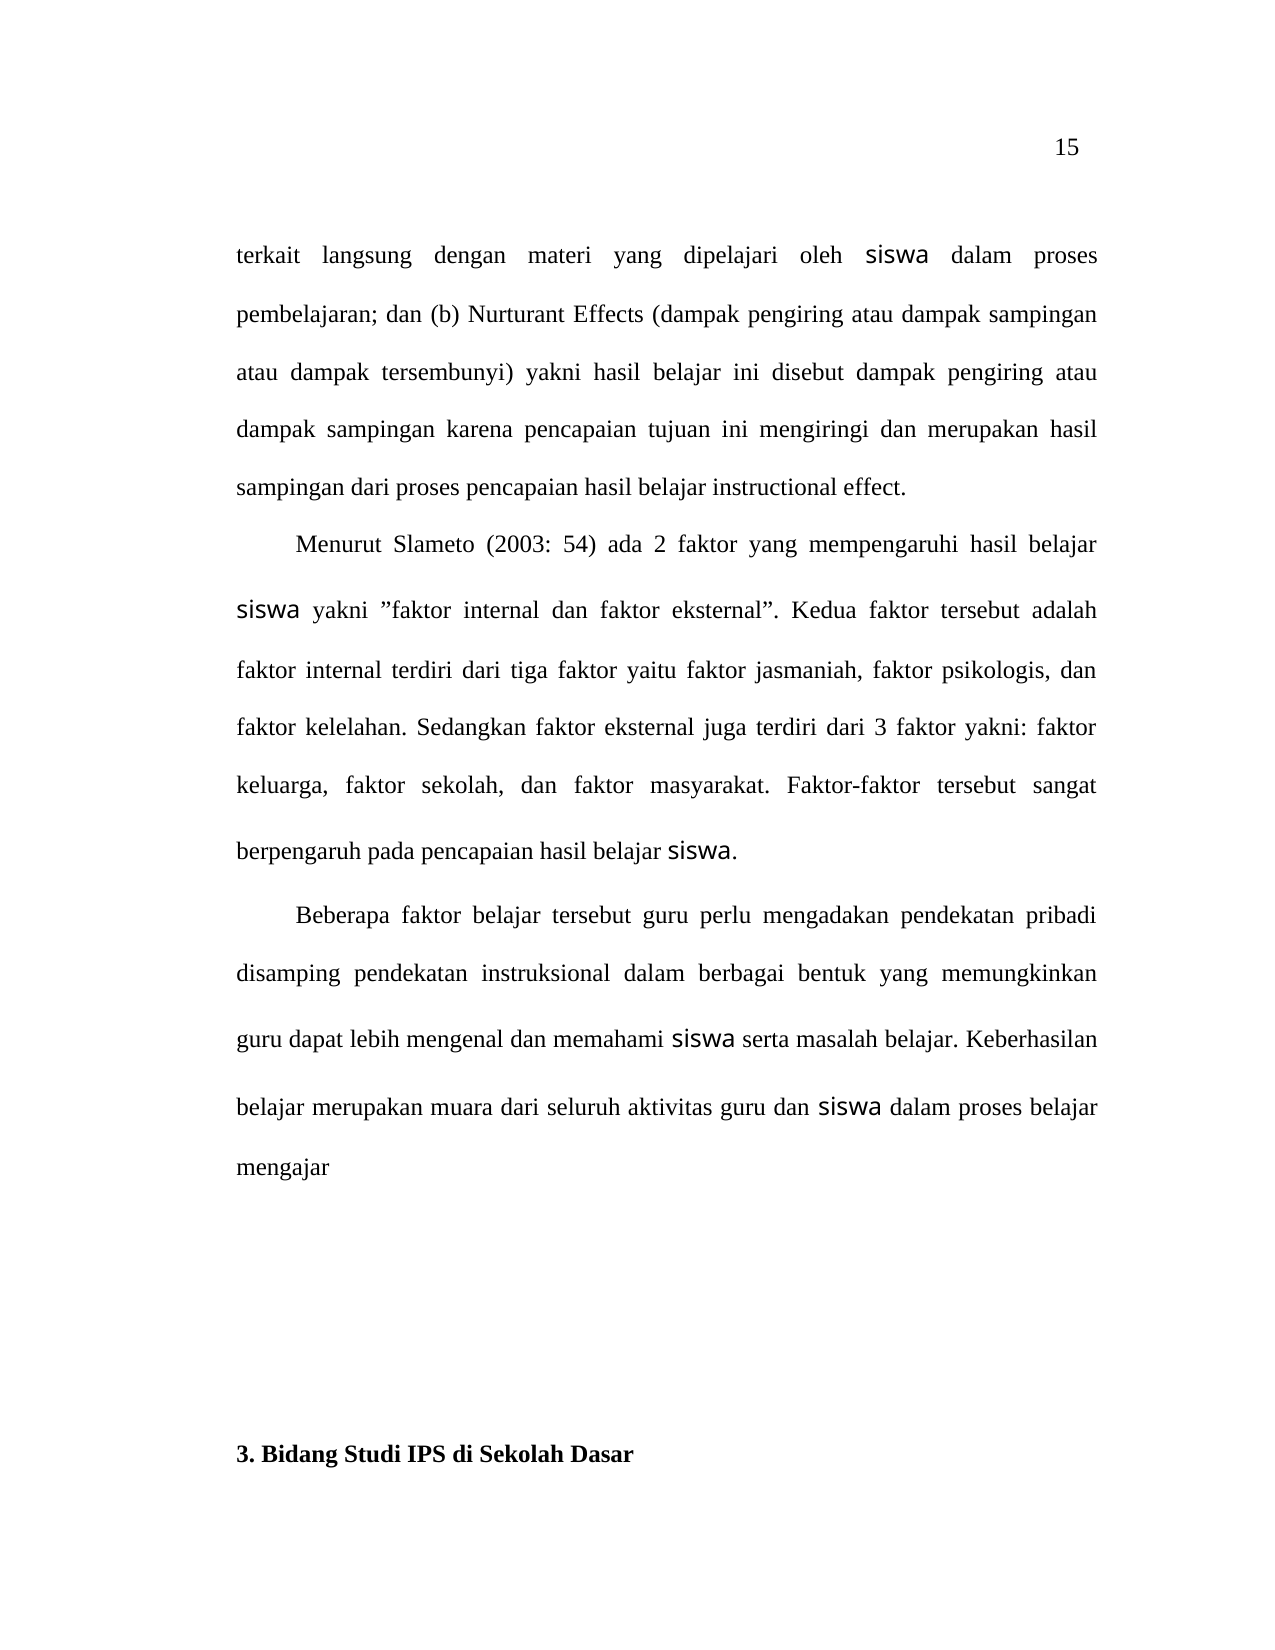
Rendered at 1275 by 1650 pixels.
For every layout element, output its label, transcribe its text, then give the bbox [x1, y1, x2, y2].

text Beberapa faktor belajar tersebut guru perlu mengadakan pendekatan pribadi disamping pendekatan instruksional dalam berbagai bentuk yang memungkinkan guru dapat lebih mengenal dan memahami siswa serta masalah belajar. Keberhasilan belajar merupakan muara dari seluruh aktivitas guru dan siswa dalam proses belajar mengajar [236, 901, 1098, 1181]
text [236, 236, 1098, 500]
text 3. Bidang Studi IPS di Sekolah Dasar [236, 1439, 1098, 1468]
text Menurut Slameto (2003: 54) ada 2 faktor yang mempengaruhi hasil belajar siswa yakni ”faktor internal dan faktor eksternal”. Kedua faktor tersebut adalah faktor internal terdiri dari tiga faktor yaitu faktor jasmaniah, faktor psikologis, dan faktor kelelahan. Sedangkan faktor eksternal juga terdiri dari 3 faktor yakni: faktor keluarga, faktor sekolah, dan faktor masyarakat. Faktor-faktor tersebut sangat berpengaruh pada pencapaian hasil belajar siswa. [236, 529, 1098, 867]
